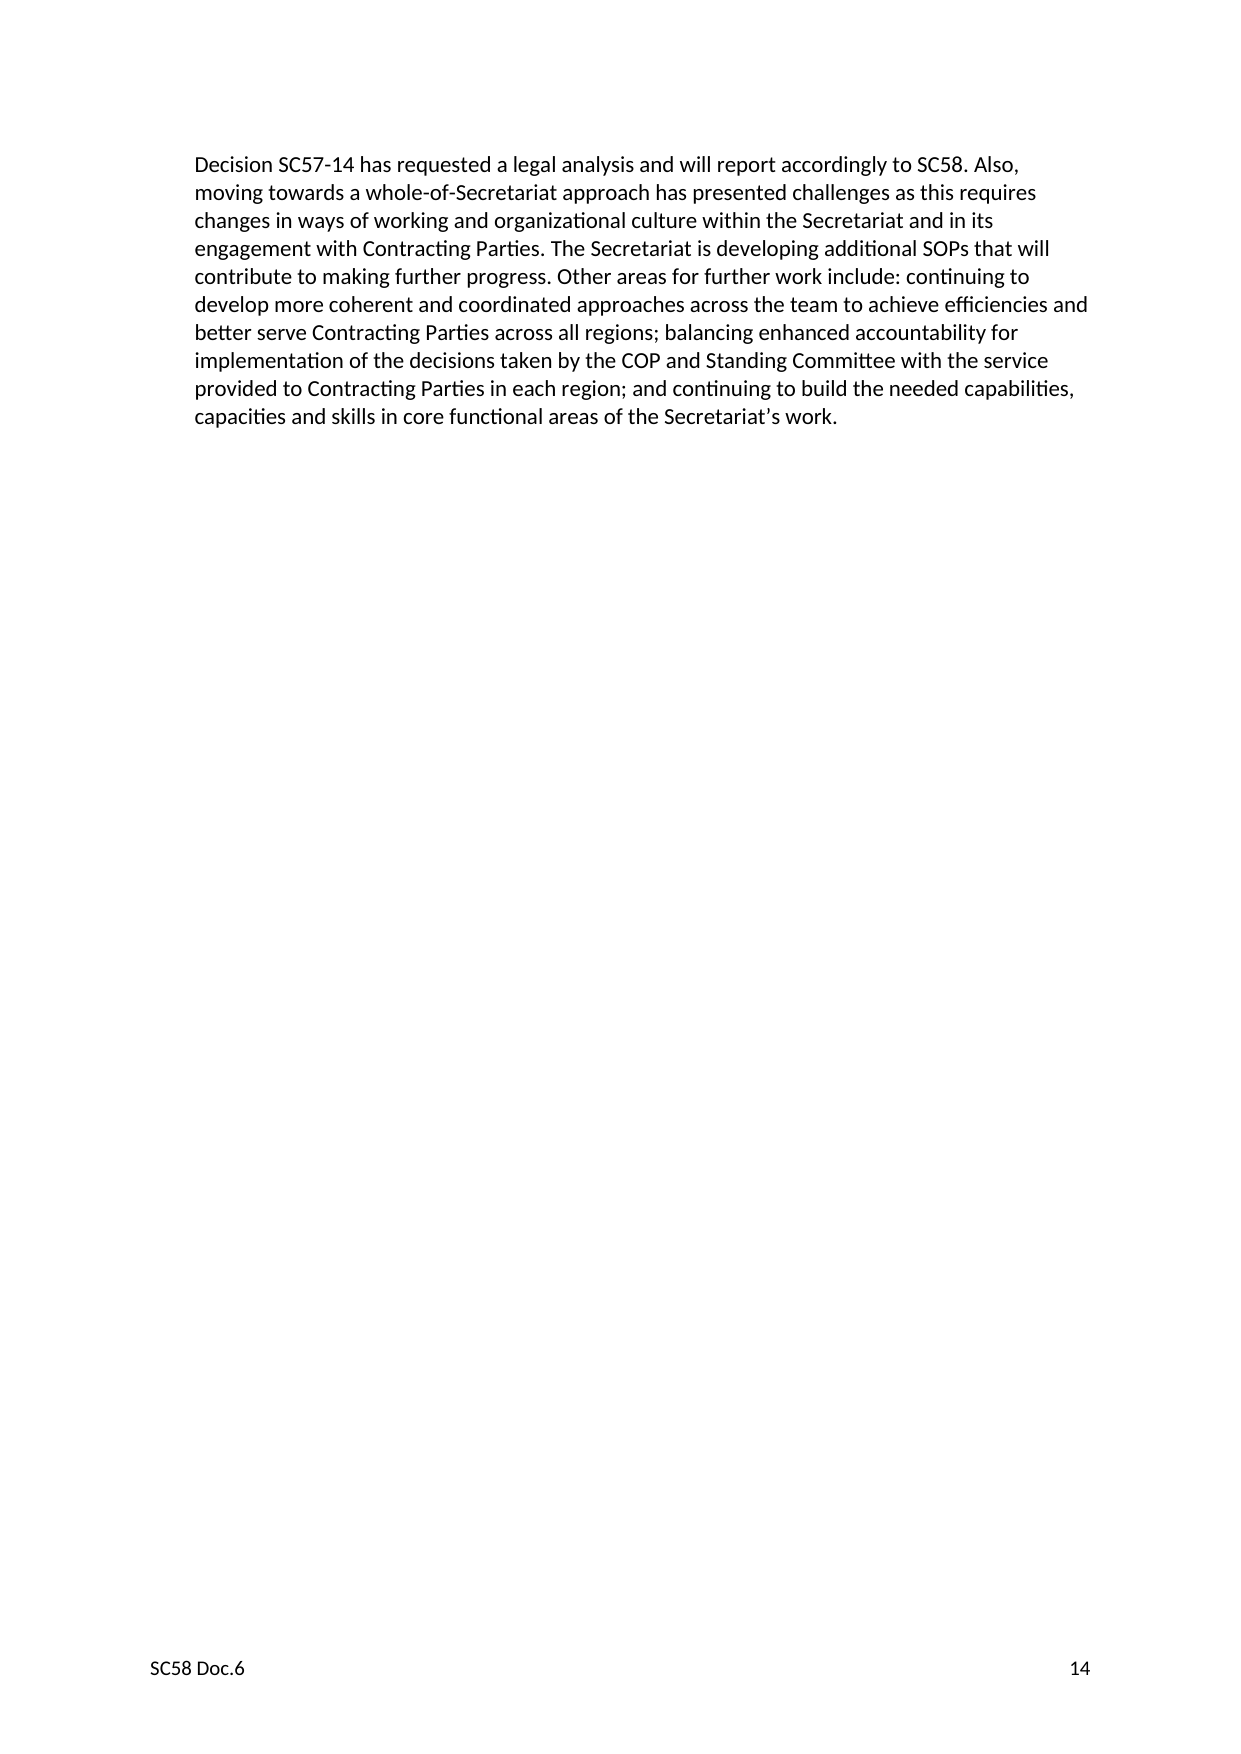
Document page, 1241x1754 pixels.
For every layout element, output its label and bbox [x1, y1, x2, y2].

text [150, 150, 1090, 430]
